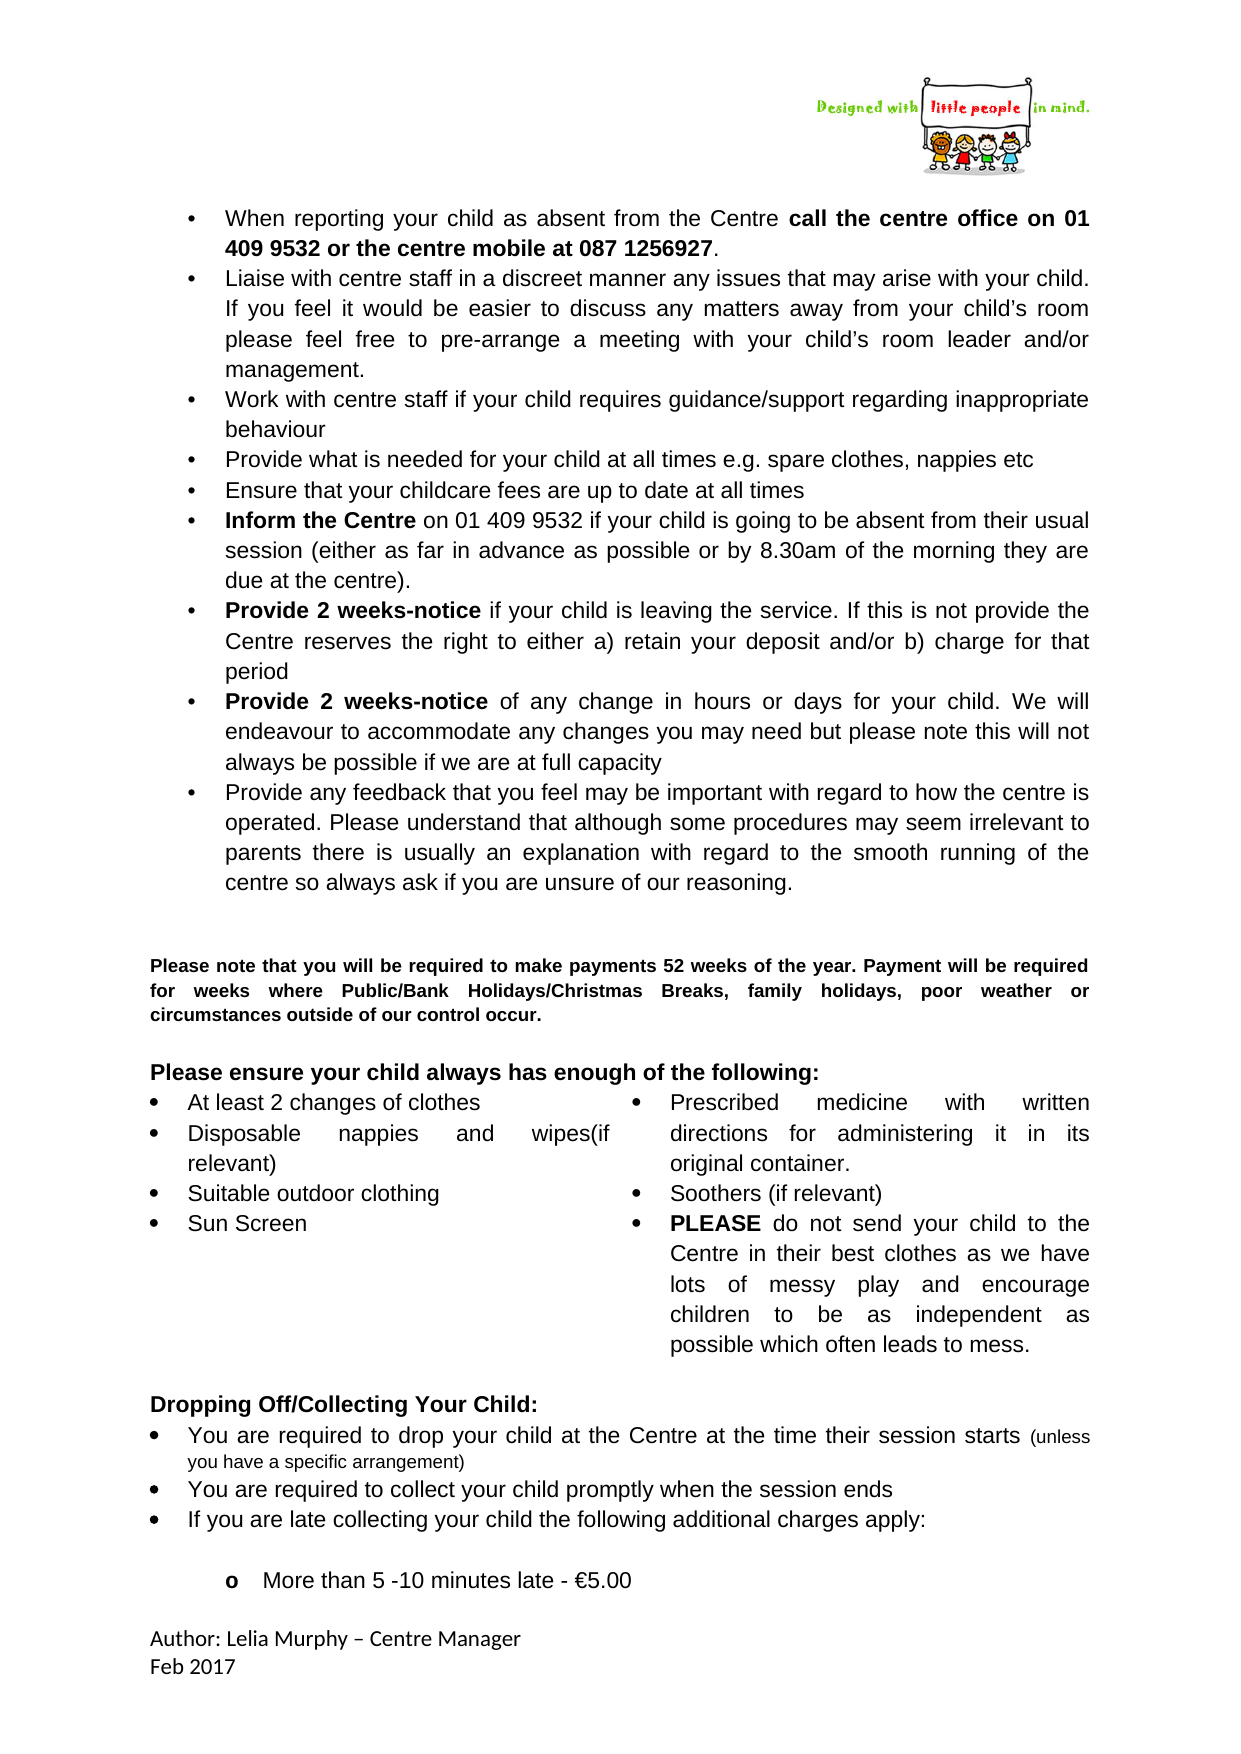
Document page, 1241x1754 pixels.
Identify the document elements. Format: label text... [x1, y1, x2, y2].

text Please note that you will be required to make payments 52 weeks of the year. Payment will be required for weeks where Public/Bank Holidays/Christmas Breaks, family holidays, poor weather or circumstances outside of our control occur. [150, 954, 1090, 1026]
list Work with centre staff if your child requires guidance/support regarding inappropriate behaviour [187, 386, 1090, 443]
list If you are late collecting your child the following additional charges apply: [150, 1506, 1090, 1533]
list When reporting your child as absent from the Centre call the centre office on 01 409 9532 or the centre mobile at 087 1256927. [187, 205, 1090, 261]
list Inform the Centre on 01 409 9532 if your child is going to be absent from their usual session (either as far in advance as possible or by 8.30am of the morning they are due at the centre). [187, 507, 1090, 594]
list You are required to collect your child promptly when the session ends [150, 1476, 1090, 1502]
picture [815, 73, 1091, 177]
text Dropping Off/Collecting Your Child: [150, 1391, 1090, 1418]
list More than 5 -10 minutes late - €5.00 [225, 1567, 1090, 1595]
list Liaise with centre staff in a discreet manner any issues that may arise with your child. If you feel it would be easier to discuss any matters away from your child’s room please feel free to pre-arrange a meeting with your child’s room leader and/or management. [187, 265, 1090, 382]
list Provide 2 weeks-notice of any change in hours or days for your child. We will endeavour to accommodate any changes you may need but please note this will not always be possible if we are at full capacity [187, 688, 1090, 775]
list Ensure that your childcare fees are up to date at all times [187, 477, 1090, 503]
table_header At least 2 changes of clothes Disposable nappies and wipes(if relevant) Suitable outdoor clothing Sun Screen [139, 1089, 621, 1361]
list Provide 2 weeks-notice if your child is leaving the service. If this is not provide the Centre reserves the right to either a) retain your deposit and/or b) charge for that period [187, 597, 1090, 684]
list Provide any feedback that you feel may be important with regard to how the centre is operated. Please understand that although some procedures may seem irrelevant to parents there is usually an explanation with regard to the smooth running of the centre so always ask if you are unsure of our reasoning. [187, 779, 1090, 896]
list You are required to drop your child at the Centre at the time their session starts (unless you have a specific arrangement) [150, 1422, 1090, 1473]
table_header Prescribed medicine with written directions for administering it in its original container. Soothers (if relevant) PLEASE do not send your child to the Centre in their best clothes as we have lots of messy play and encourage children to be as independent as possible which often leads to mess. [621, 1089, 1101, 1361]
list Provide what is needed for your child at all times e.g. spare clothes, nappies etc [187, 446, 1090, 473]
text Please ensure your child always has enough of the following: [150, 1059, 1090, 1086]
